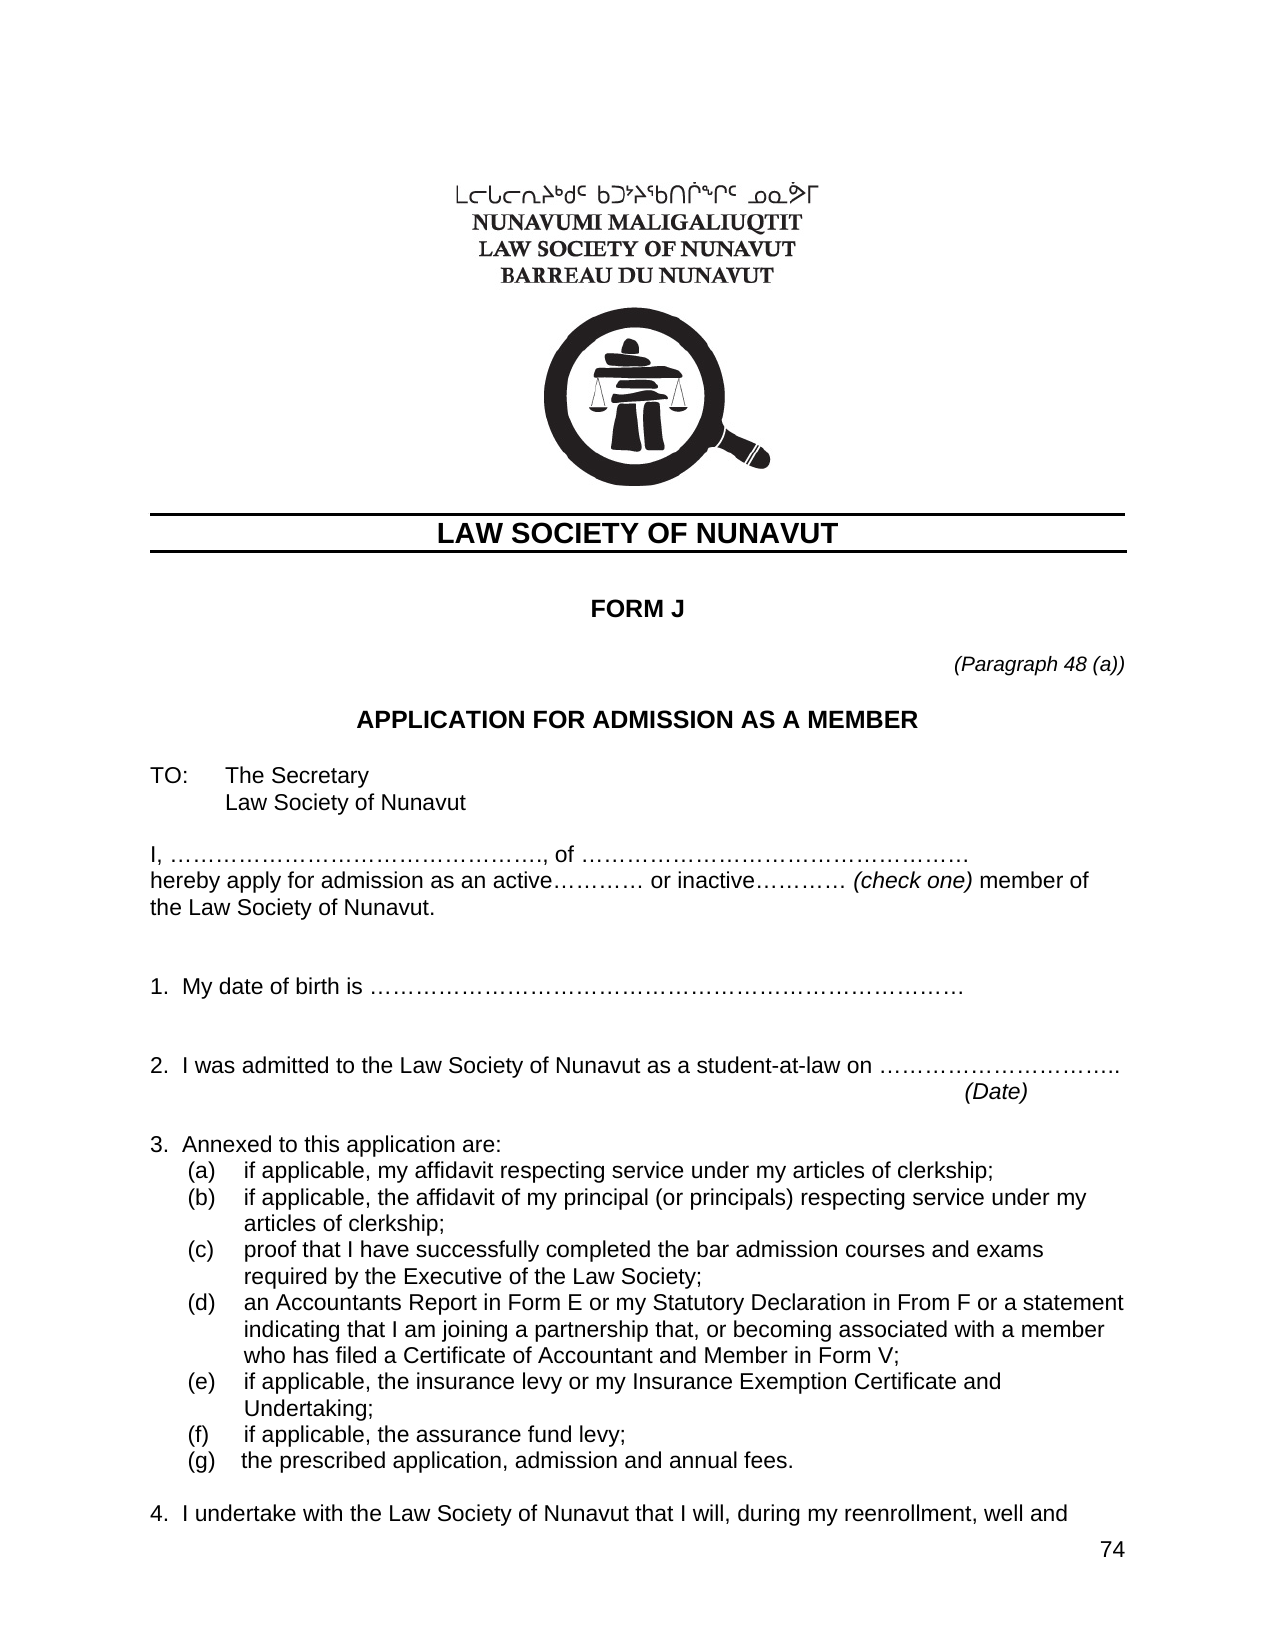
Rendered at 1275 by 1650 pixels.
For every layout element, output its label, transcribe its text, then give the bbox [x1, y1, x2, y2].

text Law Society of Nunavut [150, 788, 1125, 815]
picture [456, 182, 819, 486]
text I, …………………………………………., of …………………………………………… [150, 841, 1125, 867]
text (Date) [150, 1078, 1125, 1105]
text APPLICATION FOR ADMISSION AS A MEMBER [150, 704, 1125, 733]
text (a) if applicable, my affidavit respecting service under my articles of clerkship; [187, 1157, 1125, 1184]
text 2. I was admitted to the Law Society of Nunavut as a student-at-law on ………………………….. [150, 1052, 1125, 1078]
text (g) the prescribed application, admission and annual fees. [187, 1447, 1125, 1474]
text (c) proof that I have successfully completed the bar admission courses and exams required by the Executive of the Law Society; [187, 1236, 1125, 1289]
text FORM J [150, 594, 1125, 623]
text 3. Annexed to this application are: [150, 1131, 1125, 1157]
text 1. My date of birth is …………………………………………………………………… [150, 973, 1125, 999]
text (Paragraph 48 (a)) [150, 652, 1125, 676]
text (e) if applicable, the insurance levy or my Insurance Exemption Certificate and Undertaking; [187, 1368, 1125, 1421]
text hereby apply for admission as an active………… or inactive………… (check one) member of the Law Society of Nunavut. [150, 867, 1125, 920]
text TO: The Secretary [150, 762, 1125, 788]
text (f) if applicable, the assurance fund levy; [187, 1421, 1125, 1447]
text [150, 1500, 1125, 1526]
text LAW SOCIETY OF NUNAVUT [150, 516, 1125, 550]
text (d) an Accountants Report in Form E or my Statutory Declaration in From F or a statement indicating that I am joining a partnership that, or becoming associated with a member who has filed a Certificate of Accountant and Member in Form V; [187, 1289, 1125, 1368]
text (b) if applicable, the affidavit of my principal (or principals) respecting service under my articles of clerkship; [187, 1184, 1125, 1236]
